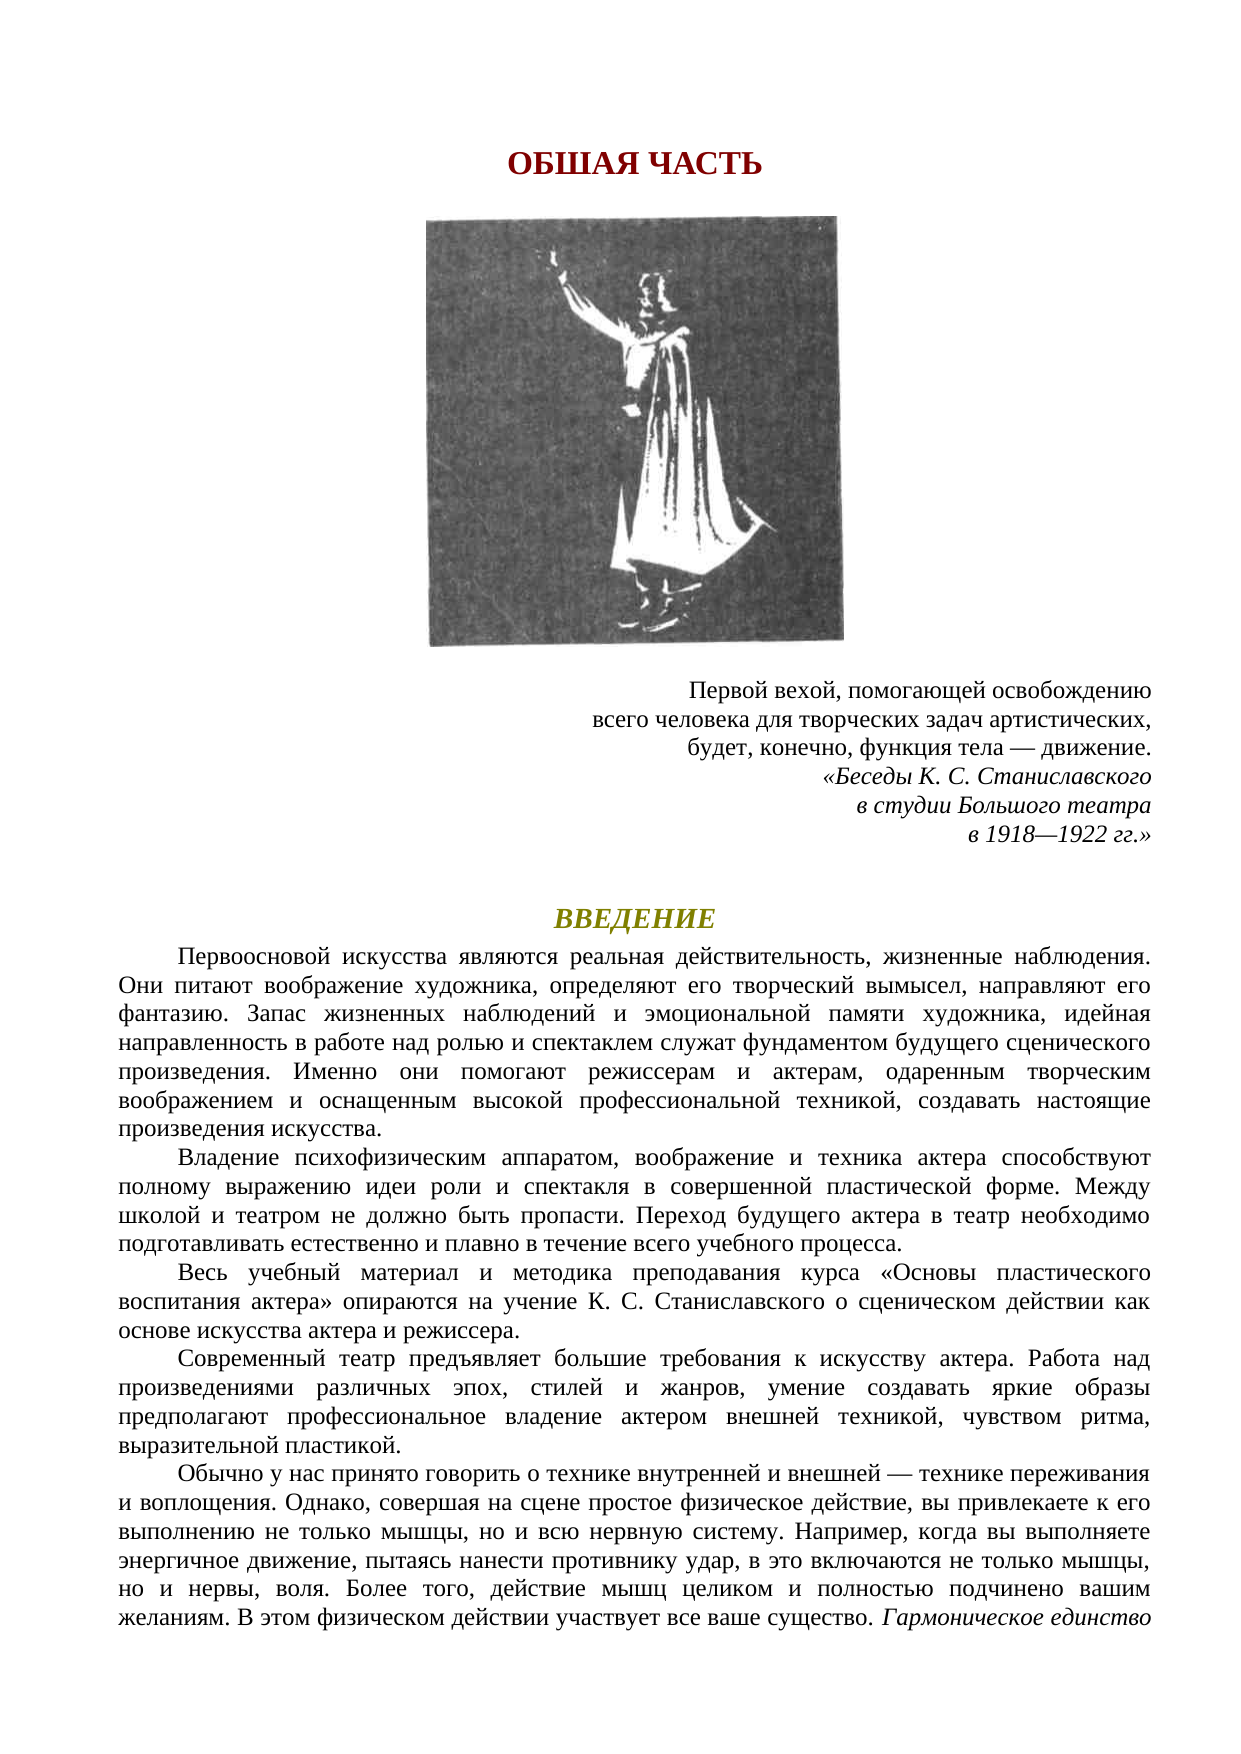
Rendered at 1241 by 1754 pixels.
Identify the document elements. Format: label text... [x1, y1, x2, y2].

text ВВЕДЕНИЕ [118, 901, 1152, 935]
text Первой вехой, помогающей освобождению всего человека для творческих задач артистических, будет, конечно, функция тела — движение. [591, 675, 1152, 761]
text в студии Большого театра [118, 790, 1152, 819]
picture [426, 216, 844, 647]
text «Беседы К. С. Станиславского [118, 761, 1152, 790]
subtitle ОБШАЯ ЧАСТЬ [118, 143, 1152, 181]
text Владение психофизическим аппаратом, воображение и техника актера способствуют полному выражению идеи роли и спектакля в совершенной пластической форме. Между школой и театром не должно быть пропасти. Переход будущего актера в театр необходимо подготавливать естественно и плавно в течение всего учебного процесса. [118, 1142, 1152, 1257]
text Первоосновой искусства являются реальная действительность, жизненные наблюдения. Они питают воображение художника, определяют его творческий вымысел, направляют его фантазию. Запас жизненных наблюдений и эмоциональной памяти художника, идейная направленность в работе над ролью и спектаклем служат фундаментом будущего сценического произведения. Именно они помогают режиссерам и актерам, одаренным творческим воображением и оснащенным высокой профессиональной техникой, создавать настоящие произведения искусства. [118, 941, 1152, 1142]
text Весь учебный материал и методика преподавания курса «Основы пластического воспитания актера» опираются на учение К. С. Станиславского о сценическом действии как основе искусства актера и режиссера. [118, 1257, 1152, 1343]
text Современный театр предъявляет большие требования к искусству актера. Работа над произведениями различных эпох, стилей и жанров, умение создавать яркие образы предполагают профессиональное владение актером внешней техникой, чувством ритма, выразительной пластикой. [118, 1343, 1152, 1458]
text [118, 1458, 1152, 1631]
text в 1918—1922 гг.» [118, 819, 1152, 847]
